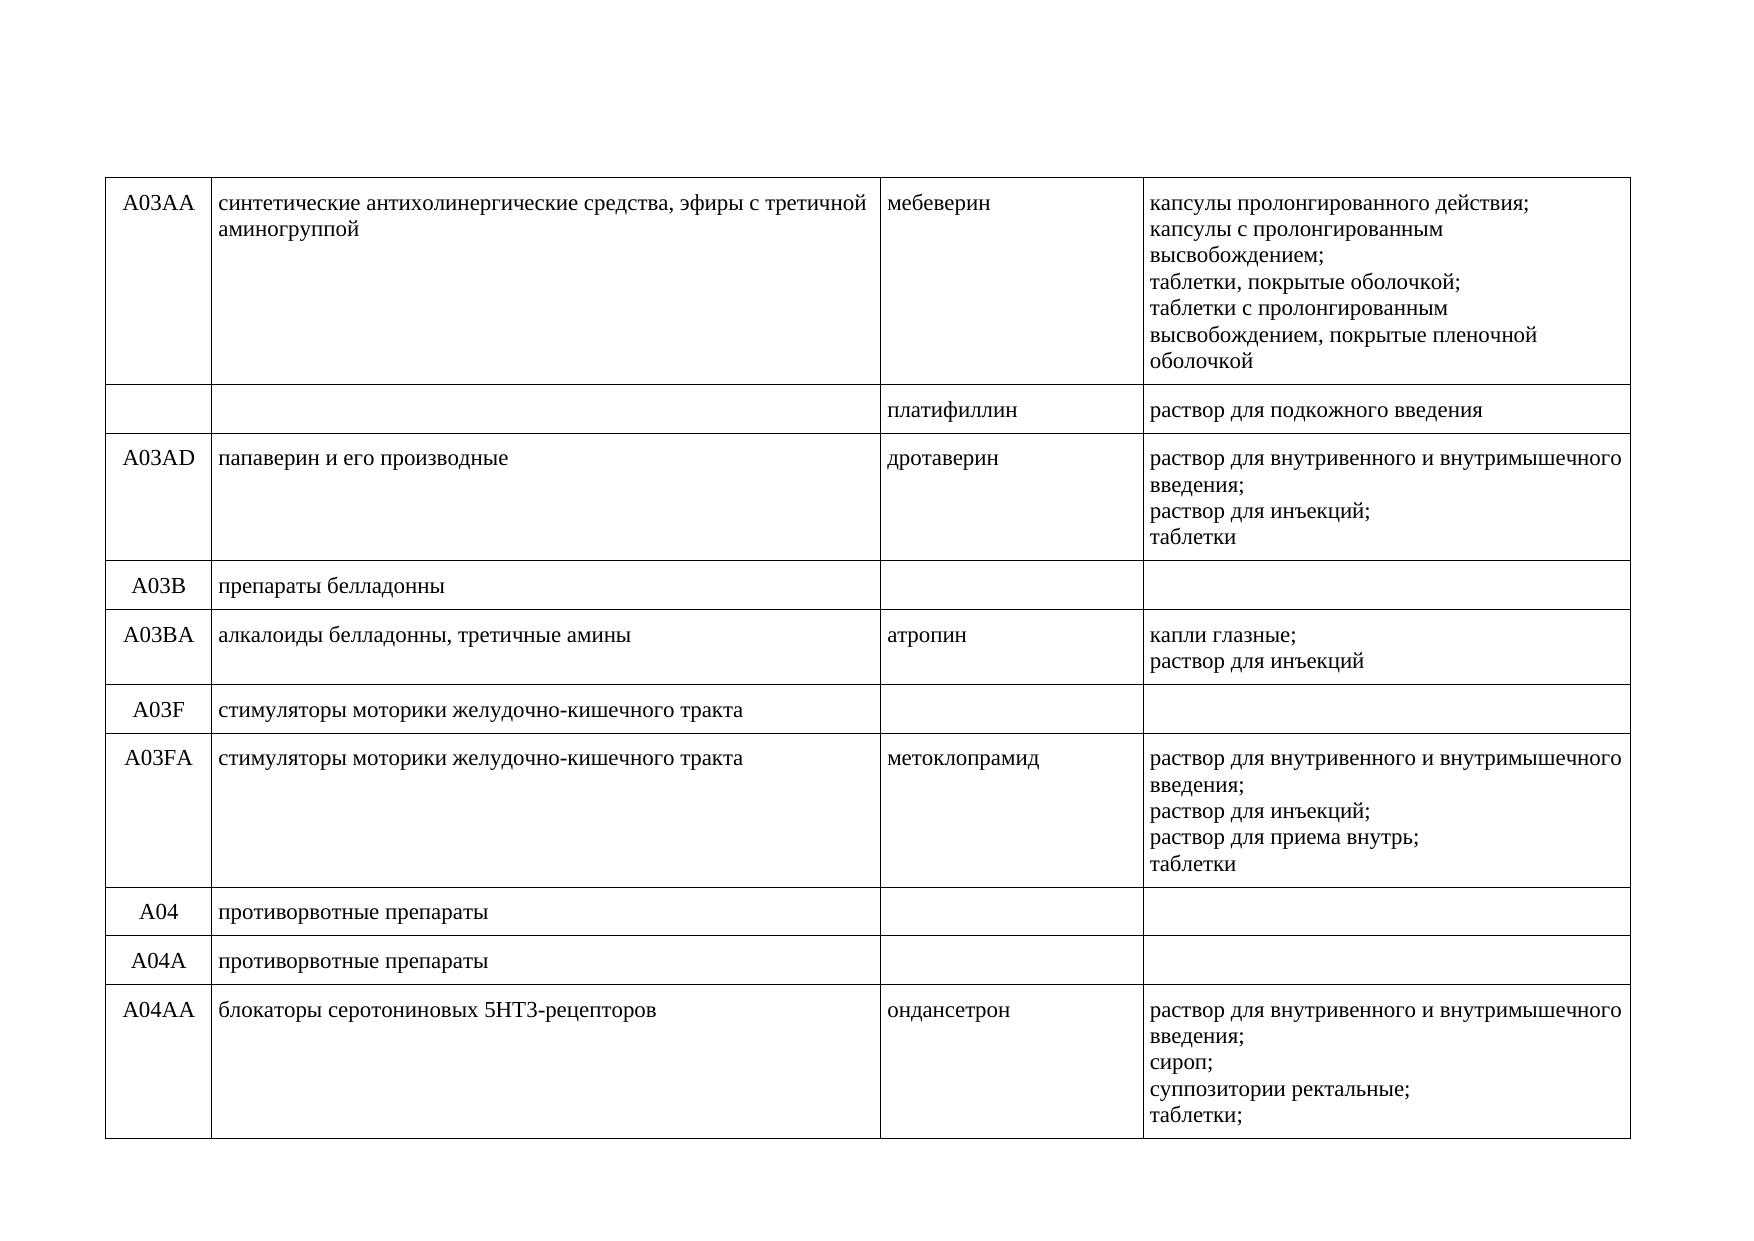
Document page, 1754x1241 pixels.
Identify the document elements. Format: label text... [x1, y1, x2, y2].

table_cell A04AA [106, 985, 211, 1138]
table_cell [1144, 685, 1630, 733]
table_cell [881, 936, 1143, 984]
table_cell раствор для подкожного введения [1144, 385, 1630, 433]
table_cell A04A [106, 936, 211, 984]
table_cell капсулы пролонгированного действия; капсулы с пролонгированным высвобождением; таблетки, покрытые оболочкой; таблетки с пролонгированным высвобождением, покрытые пленочной оболочкой [1144, 178, 1630, 384]
table_cell [212, 385, 880, 433]
table_cell алкалоиды белладонны, третичные амины [212, 610, 880, 684]
table_cell [881, 685, 1143, 733]
table_cell противорвотные препараты [212, 936, 880, 984]
table_cell платифиллин [881, 385, 1143, 433]
table_cell дротаверин [881, 434, 1143, 560]
table_cell капли глазные; раствор для инъекций [1144, 610, 1630, 684]
table_cell A03AA [106, 178, 211, 384]
table_cell метоклопрамид [881, 734, 1143, 887]
table_cell атропин [881, 610, 1143, 684]
table_cell [106, 385, 211, 433]
table_cell стимуляторы моторики желудочно-кишечного тракта [212, 685, 880, 733]
table_cell A03FA [106, 734, 211, 887]
table_cell папаверин и его производные [212, 434, 880, 560]
table_cell A03B [106, 561, 211, 609]
table_cell раствор для внутривенного и внутримышечного введения; раствор для инъекций; таблетки [1144, 434, 1630, 560]
table_cell A03BA [106, 610, 211, 684]
table_cell [881, 888, 1143, 935]
table_cell противорвотные препараты [212, 888, 880, 935]
table_cell A04 [106, 888, 211, 935]
table_cell [1144, 561, 1630, 609]
table_cell ондансетрон [881, 985, 1143, 1138]
table_cell мебеверин [881, 178, 1143, 384]
table_cell раствор для внутривенного и внутримышечного введения; раствор для инъекций; раствор для приема внутрь; таблетки [1144, 734, 1630, 887]
table_cell [1144, 936, 1630, 984]
table_cell [881, 561, 1143, 609]
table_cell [1144, 985, 1630, 1138]
table_cell стимуляторы моторики желудочно-кишечного тракта [212, 734, 880, 887]
table_cell синтетические антихолинергические средства, эфиры с третичной аминогруппой [212, 178, 880, 384]
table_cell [212, 985, 880, 1138]
table_cell препараты белладонны [212, 561, 880, 609]
table_cell A03AD [106, 434, 211, 560]
table_cell A03F [106, 685, 211, 733]
table_cell [1144, 888, 1630, 935]
